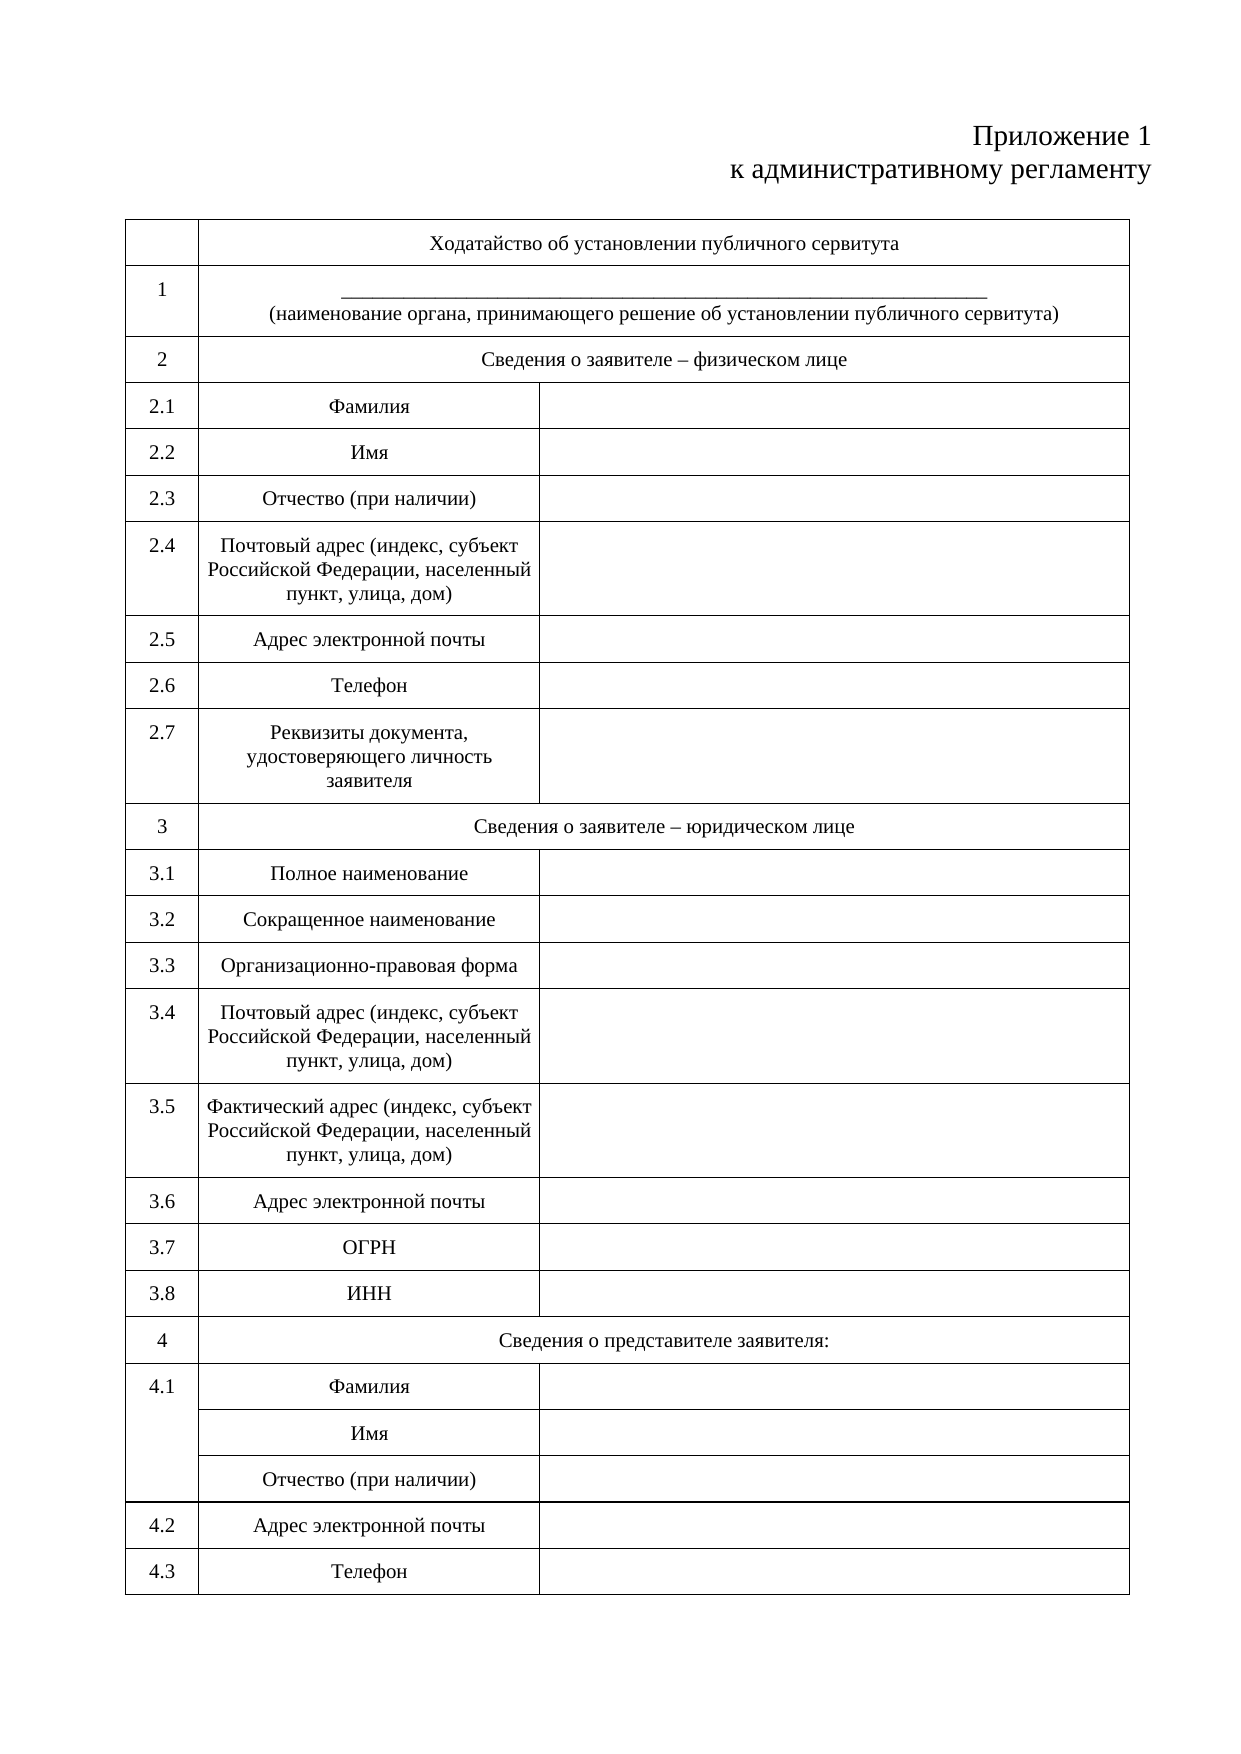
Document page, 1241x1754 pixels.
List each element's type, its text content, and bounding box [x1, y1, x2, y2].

table_cell 2.4 [126, 522, 198, 615]
table_cell Фактический адрес (индекс, субъект Российской Федерации, населенный пункт, улица, дом) [199, 1084, 539, 1177]
table_cell 2.7 [126, 709, 198, 803]
table_cell 4.1 [126, 1364, 198, 1501]
table_cell [540, 1178, 1129, 1223]
table_cell Сведения о заявителе – физическом лице [199, 337, 1129, 382]
table_cell [540, 522, 1129, 615]
table_cell Реквизиты документа, удостоверяющего личность заявителя [199, 709, 539, 803]
table_cell [540, 663, 1129, 708]
table_cell 4.3 [126, 1549, 198, 1594]
table_cell [540, 1456, 1129, 1501]
table_cell 3 [126, 804, 198, 849]
table_cell ОГРН [199, 1224, 539, 1270]
table_cell ______________________________________________________________ (наименование органа, принимающего решение об установлении публичного сервитута) [199, 266, 1129, 336]
table_cell 4.2 [126, 1503, 198, 1548]
table_cell [540, 1549, 1129, 1594]
table_cell [540, 989, 1129, 1082]
table_cell [540, 383, 1129, 428]
table_cell 3.4 [126, 989, 198, 1082]
table_cell 3.6 [126, 1178, 198, 1223]
table_cell Организационно-правовая форма [199, 943, 539, 988]
table_cell 4 [126, 1317, 198, 1362]
table_cell [540, 1224, 1129, 1270]
table_cell Адрес электронной почты [199, 1503, 539, 1548]
table_cell Фамилия [199, 383, 539, 428]
table_cell [540, 850, 1129, 895]
table_cell 2.3 [126, 476, 198, 521]
table_cell Сведения о заявителе – юридическом лице [199, 804, 1129, 849]
table_cell [540, 896, 1129, 942]
table_cell Телефон [199, 1549, 539, 1594]
table_cell [540, 709, 1129, 803]
table_cell 3.2 [126, 896, 198, 942]
table_cell Адрес электронной почты [199, 616, 539, 662]
table_cell Почтовый адрес (индекс, субъект Российской Федерации, населенный пункт, улица, дом) [199, 522, 539, 615]
table_header [126, 220, 198, 265]
table_cell Телефон [199, 663, 539, 708]
table_cell Сведения о представителе заявителя: [199, 1317, 1129, 1362]
table_cell 2.5 [126, 616, 198, 662]
table_cell 3.3 [126, 943, 198, 988]
table_cell 3.5 [126, 1084, 198, 1177]
table_cell Имя [199, 429, 539, 474]
table_cell 2.2 [126, 429, 198, 474]
table_cell Почтовый адрес (индекс, субъект Российской Федерации, населенный пункт, улица, дом) [199, 989, 539, 1082]
table_cell [540, 1503, 1129, 1548]
text к административному регламенту [118, 152, 1152, 185]
table_cell Имя [199, 1410, 539, 1455]
table_cell [540, 429, 1129, 474]
table_cell Адрес электронной почты [199, 1178, 539, 1223]
text Приложение 1 [118, 118, 1152, 152]
table_cell 3.1 [126, 850, 198, 895]
table_cell [540, 1364, 1129, 1409]
table_cell Отчество (при наличии) [199, 1456, 539, 1501]
table_cell ИНН [199, 1271, 539, 1316]
table_cell Полное наименование [199, 850, 539, 895]
table_cell 2.6 [126, 663, 198, 708]
table_cell [540, 1410, 1129, 1455]
table_cell 2 [126, 337, 198, 382]
table_cell [540, 1271, 1129, 1316]
table_cell Отчество (при наличии) [199, 476, 539, 521]
table_cell Фамилия [199, 1364, 539, 1409]
table_cell [540, 943, 1129, 988]
table_cell [540, 476, 1129, 521]
table_cell 3.8 [126, 1271, 198, 1316]
table_cell Сокращенное наименование [199, 896, 539, 942]
table_cell 3.7 [126, 1224, 198, 1270]
table_cell 1 [126, 266, 198, 336]
table_header Ходатайство об установлении публичного сервитута [199, 220, 1129, 265]
table_cell [540, 1084, 1129, 1177]
table_cell 2.1 [126, 383, 198, 428]
table_cell [540, 616, 1129, 662]
